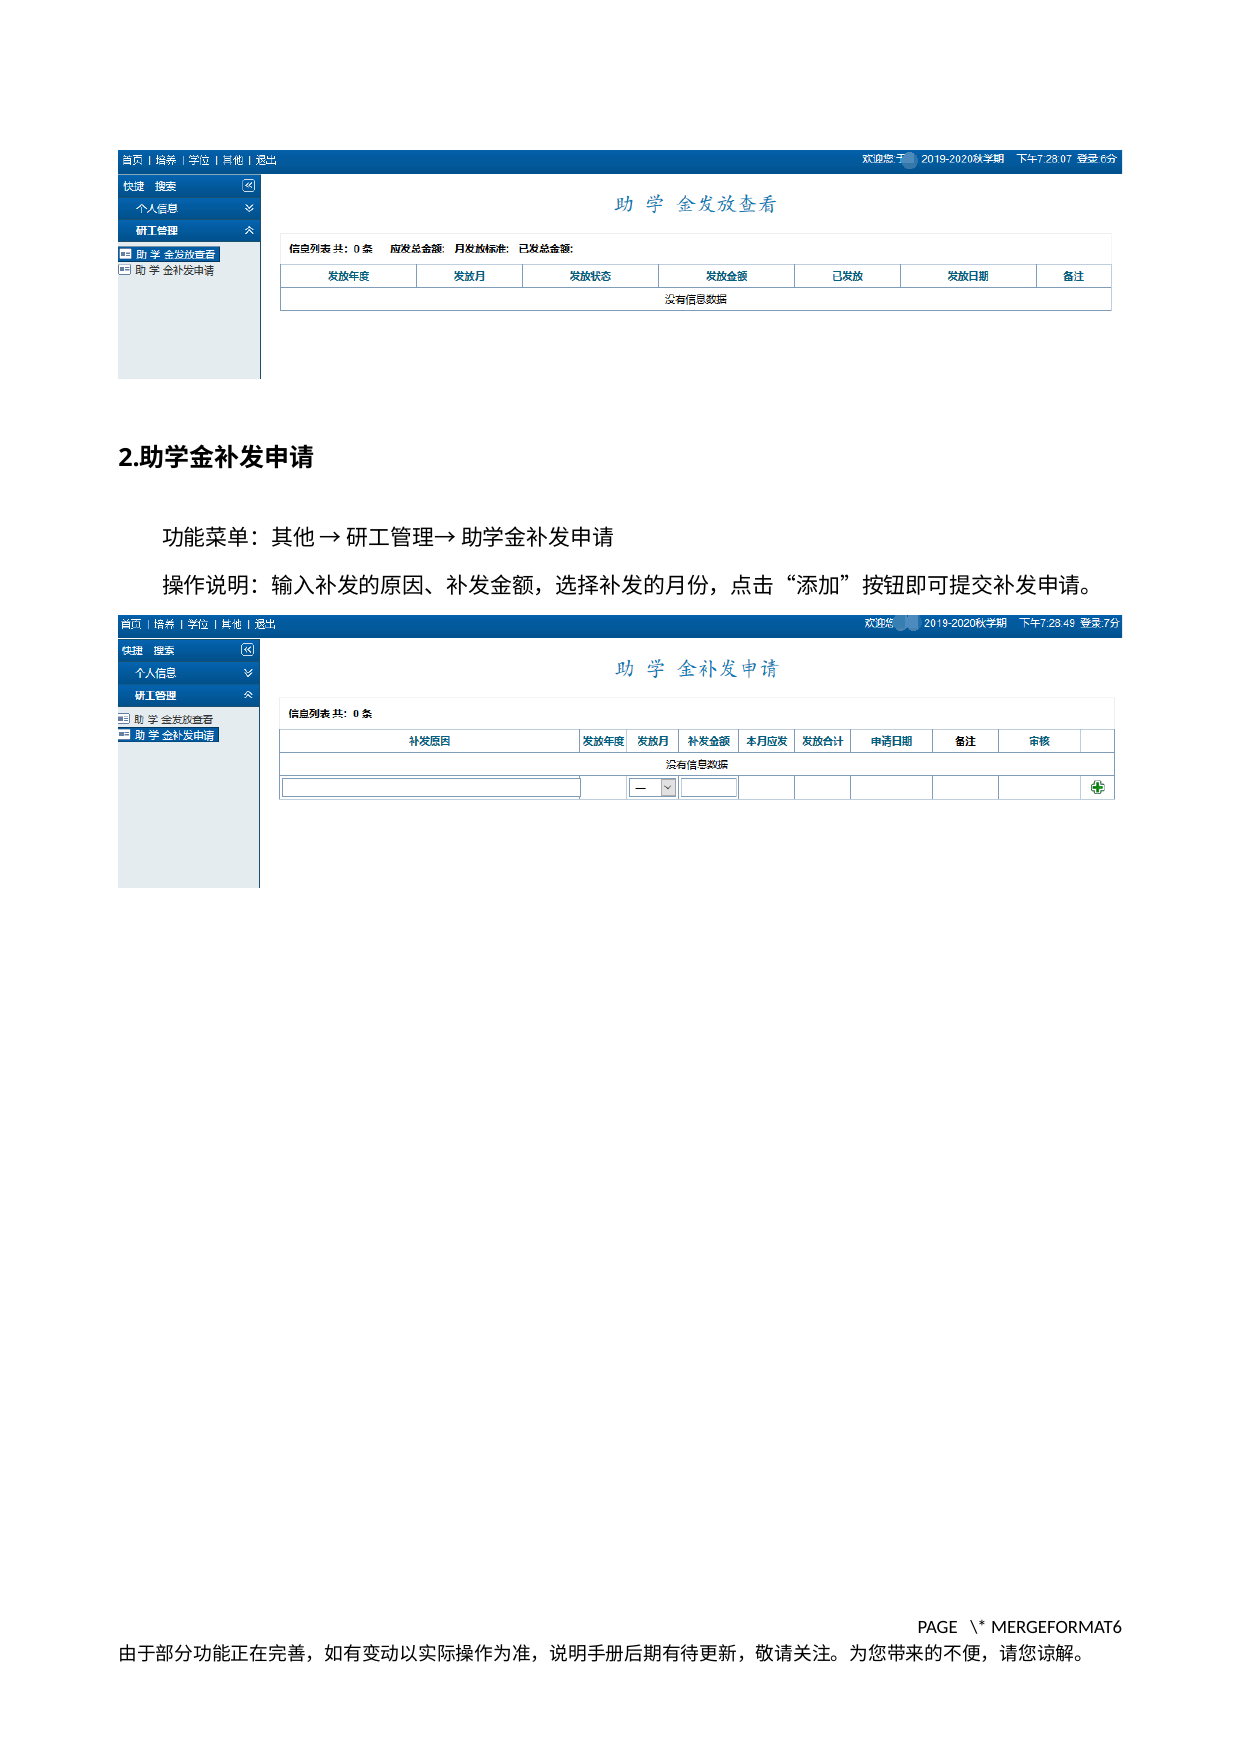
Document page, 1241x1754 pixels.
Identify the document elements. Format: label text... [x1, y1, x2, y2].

text 操作说明：输入补发的原因、补发金额，选择补发的月份，点击“添加”按钮即可提交补发申请。 [118, 567, 1122, 600]
picture [118, 615, 1123, 888]
subtitle 2.助学金补发申请 [118, 423, 1122, 488]
list 功能菜单：其他 → 研工管理→ 助学金补发申请 [162, 519, 1122, 552]
picture [118, 150, 1123, 379]
